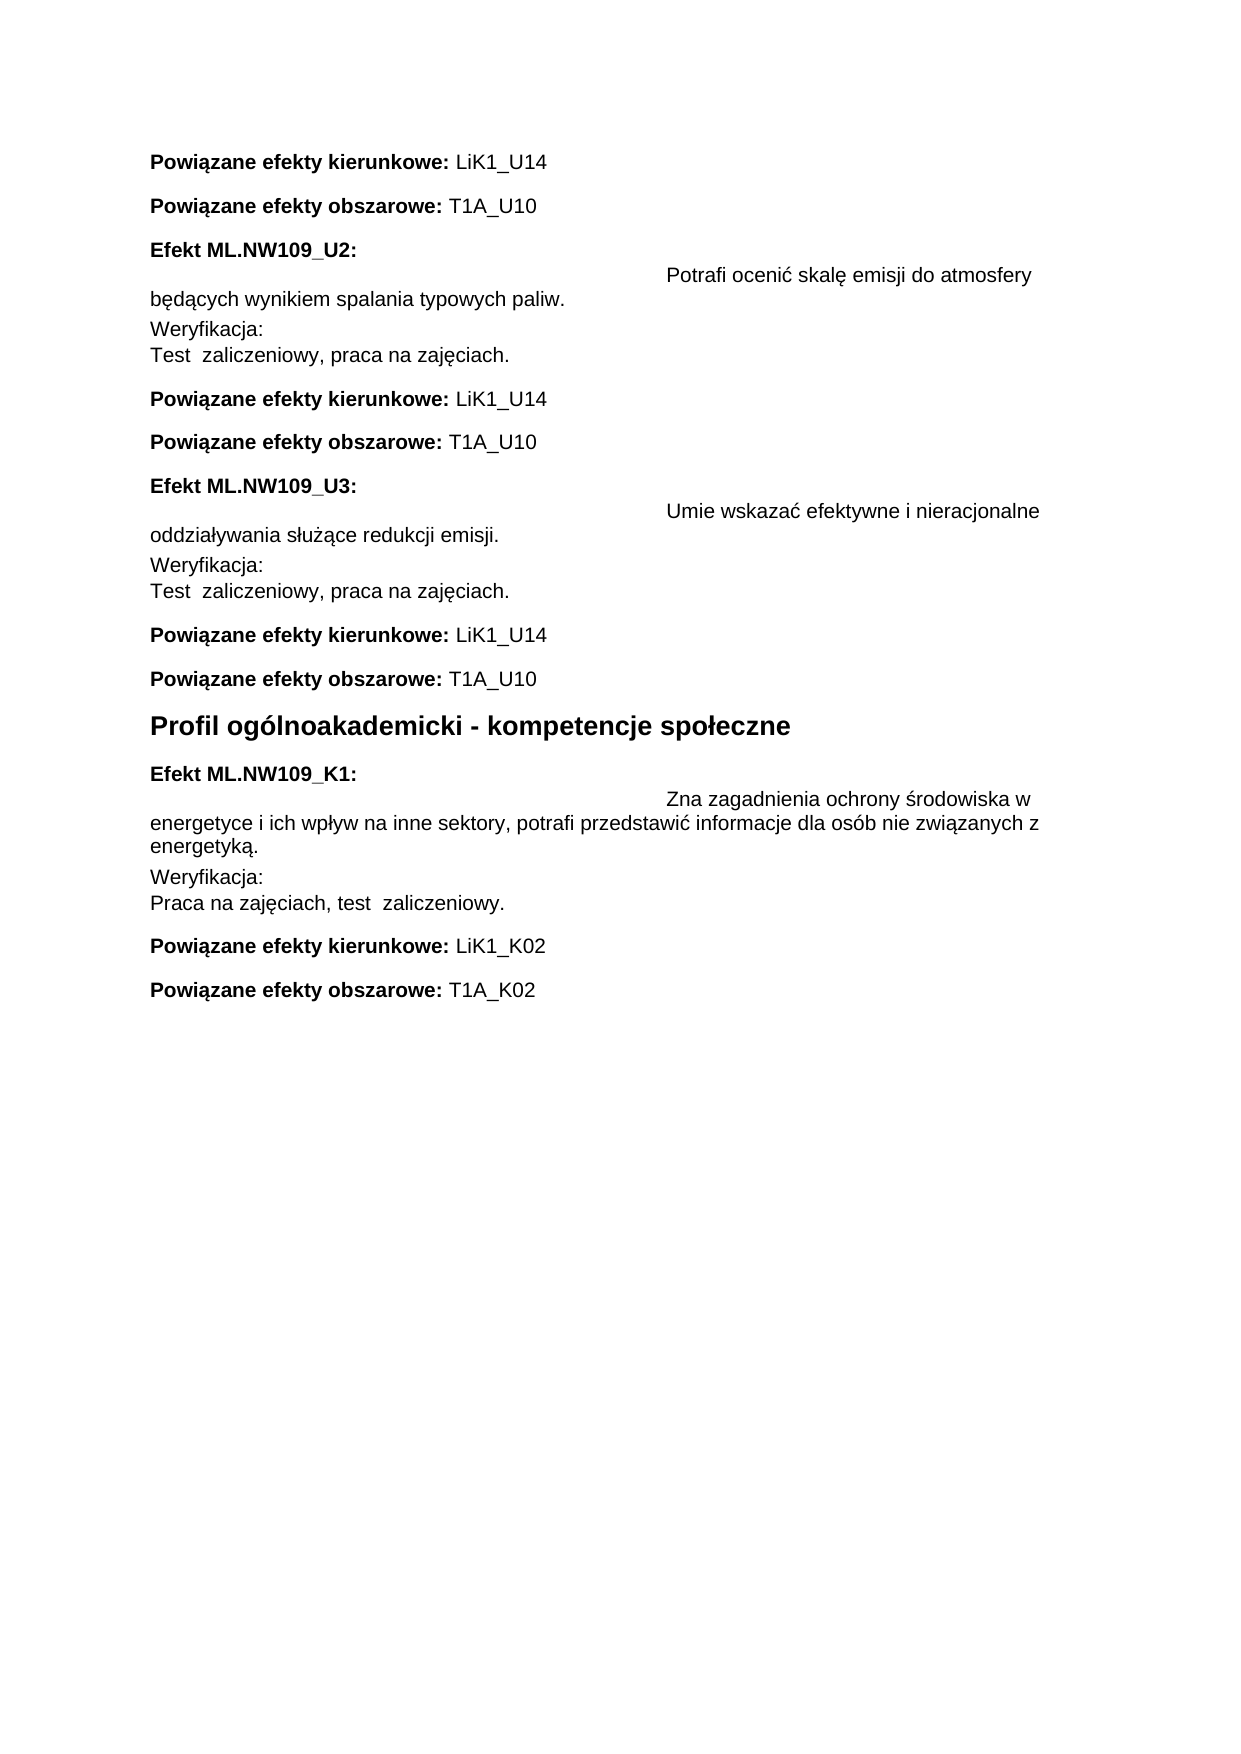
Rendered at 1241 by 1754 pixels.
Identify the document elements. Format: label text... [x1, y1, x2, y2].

text Umie wskazać efektywne i nieracjonalne oddziaływania służące redukcji emisji. [150, 499, 1090, 547]
text Efekt ML.NW109_K1: [150, 761, 1090, 785]
text Powiązane efekty kierunkowe: LiK1_U14 [150, 386, 1090, 410]
text Powiązane efekty obszarowe: T1A_U10 [150, 667, 1090, 691]
text Weryfikacja: [150, 317, 1090, 341]
text Potrafi ocenić skalę emisji do atmosfery będących wynikiem spalania typowych paliw. [150, 262, 1090, 310]
text Efekt ML.NW109_U2: [150, 237, 1090, 261]
text Weryfikacja: [150, 864, 1090, 888]
text Weryfikacja: [150, 553, 1090, 577]
text Zna zagadnienia ochrony środowiska w energetyce i ich wpływ na inne sektory, potrafi przedstawić informacje dla osób nie związanych z energetyką. [150, 786, 1090, 858]
text Powiązane efekty obszarowe: T1A_K02 [150, 978, 1090, 1002]
text Powiązane efekty obszarowe: T1A_U10 [150, 430, 1090, 454]
text Efekt ML.NW109_U3: [150, 474, 1090, 498]
text Powiązane efekty kierunkowe: LiK1_U14 [150, 150, 1090, 174]
text Powiązane efekty kierunkowe: LiK1_K02 [150, 934, 1090, 958]
text Powiązane efekty kierunkowe: LiK1_U14 [150, 623, 1090, 647]
text Praca na zajęciach, test zaliczeniowy. [150, 891, 1090, 914]
text Test zaliczeniowy, praca na zajęciach. [150, 343, 1090, 367]
text Test zaliczeniowy, praca na zajęciach. [150, 579, 1090, 603]
text Powiązane efekty obszarowe: T1A_U10 [150, 194, 1090, 218]
subtitle Profil ogólnoakademicki - kompetencje społeczne [150, 710, 1090, 742]
